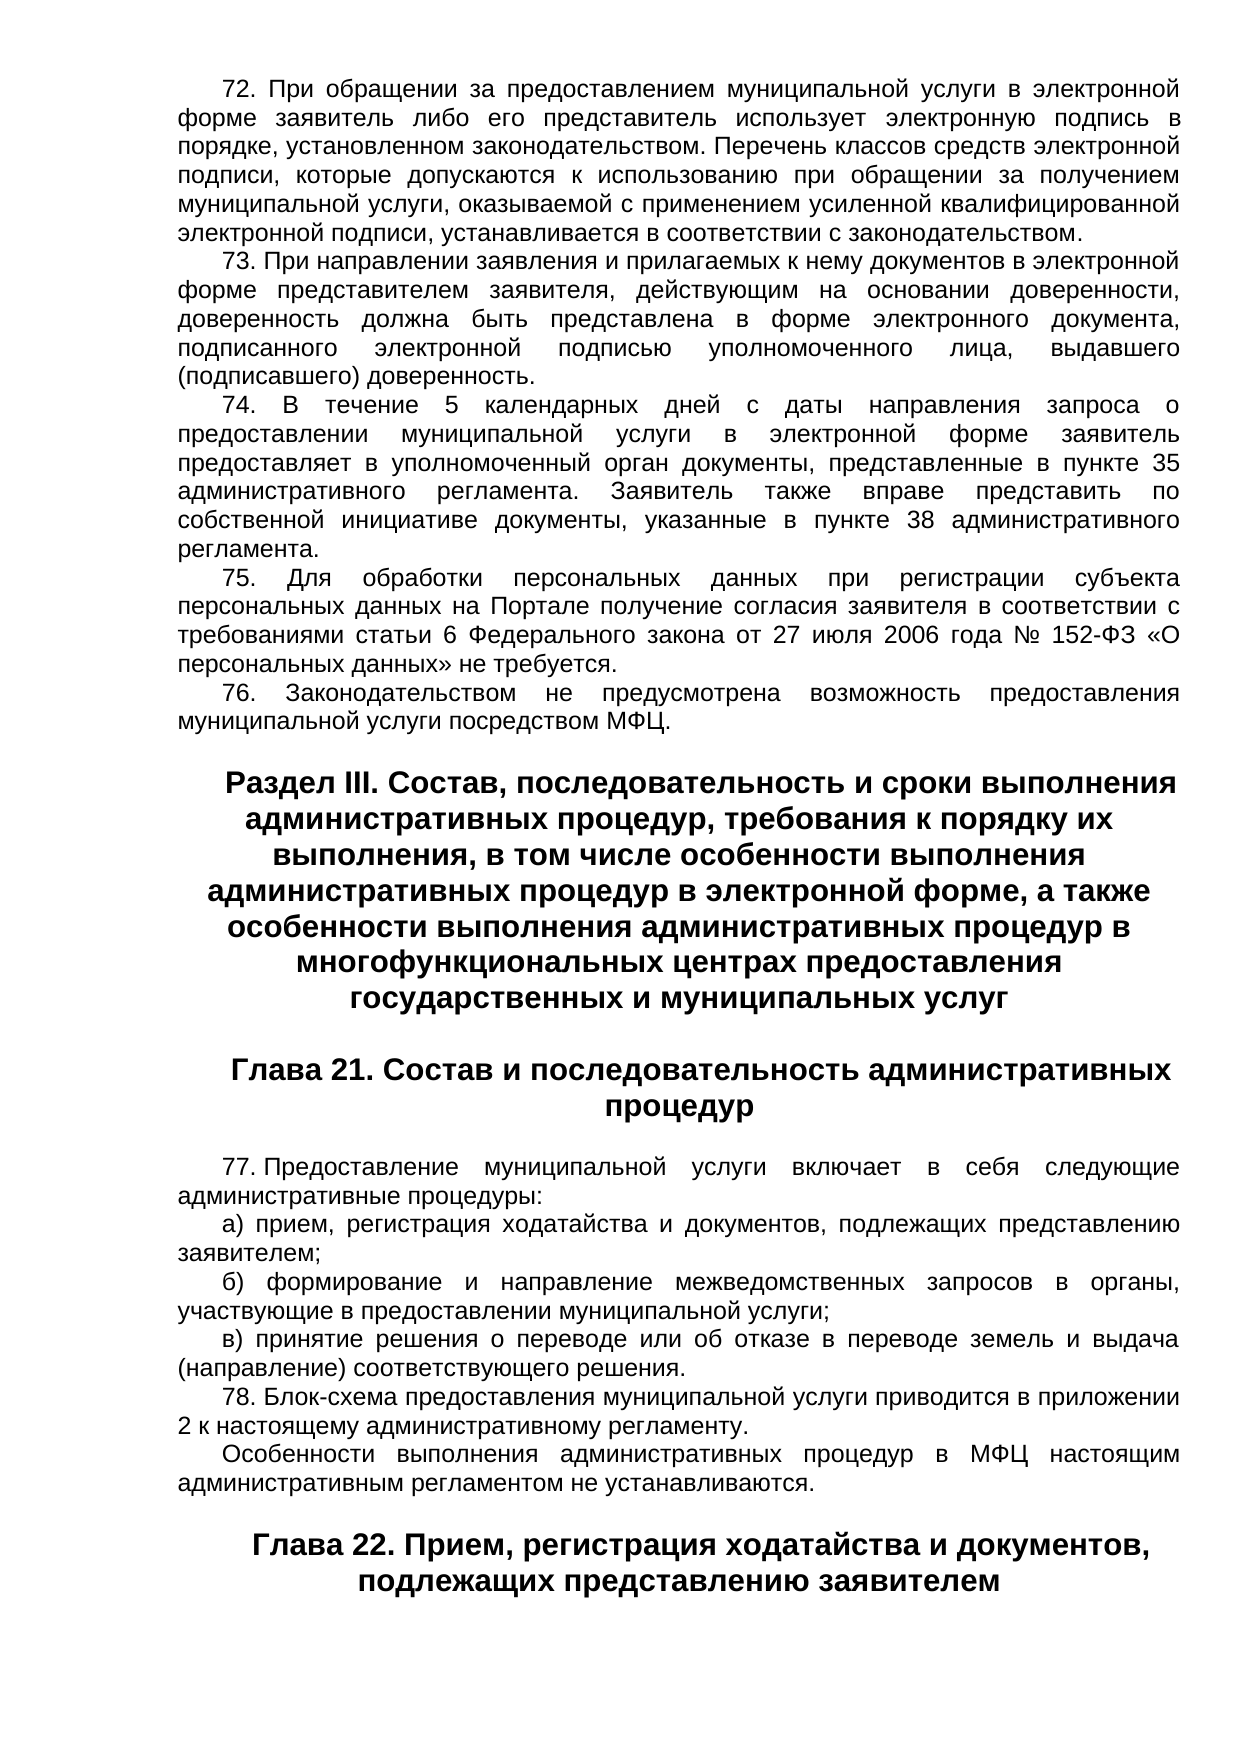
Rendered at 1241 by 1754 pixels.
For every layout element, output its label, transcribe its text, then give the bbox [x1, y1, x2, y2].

text Глава 22. Прием, регистрация ходатайства и документов, подлежащих представлению заявителем [177, 1526, 1181, 1598]
text в) принятие решения о переводе или об отказе в переводе земель и выдача (направление) соответствующего решения. [177, 1324, 1181, 1382]
text 73. При направлении заявления и прилагаемых к нему документов в электронной форме представителем заявителя, действующим на основании доверенности, доверенность должна быть представлена в форме электронного документа, подписанного электронной подписью уполномоченного лица, выдавшего (подписавшего) доверенность. [177, 246, 1181, 390]
text а) прием, регистрация ходатайства и документов, подлежащих представлению заявителем; [177, 1209, 1181, 1267]
text Особенности выполнения административных процедур в МФЦ настоящим административным регламентом не устанавливаются. [177, 1439, 1181, 1497]
text 74. В течение 5 календарных дней с даты направления запроса о предоставлении муниципальной услуги в электронной форме заявитель предоставляет в уполномоченный орган документы, представленные в пункте 35 административного регламента. Заявитель также вправе представить по собственной инициативе документы, указанные в пункте 38 административного регламента. [177, 390, 1181, 563]
text 75. Для обработки персональных данных при регистрации субъекта персональных данных на Портале получение согласия заявителя в соответствии с требованиями статьи 6 Федерального закона от 27 июля 2006 года № 152-ФЗ «О персональных данных» не требуется. [177, 563, 1181, 678]
text б) формирование и направление межведомственных запросов в органы, участвующие в предоставлении муниципальной услуги; [177, 1267, 1181, 1324]
text 76. Законодательством не предусмотрена возможность предоставления муниципальной услуги посредством МФЦ. [177, 678, 1181, 735]
text Глава 21. Состав и последовательность административных процедур [177, 1051, 1181, 1123]
text 78. Блок-схема предоставления муниципальной услуги приводится в приложении 2 к настоящему административному регламенту. [177, 1382, 1181, 1439]
text Раздел III. Состав, последовательность и сроки выполнения административных процедур, требования к порядку их выполнения, в том числе особенности выполнения административных процедур в электронной форме, а также особенности выполнения административных процедур в многофункциональных центрах предоставления государственных и муниципальных услуг [177, 764, 1181, 1015]
text 72. При обращении за предоставлением муниципальной услуги в электронной форме заявитель либо его представитель использует электронную подпись в порядке, установленном законодательством. Перечень классов средств электронной подписи, которые допускаются к использованию при обращении за получением муниципальной услуги, оказываемой с применением усиленной квалифицированной электронной подписи, устанавливается в соответствии с законодательством. [177, 74, 1181, 246]
text 77. Предоставление муниципальной услуги включает в себя следующие административные процедуры: [177, 1152, 1181, 1209]
